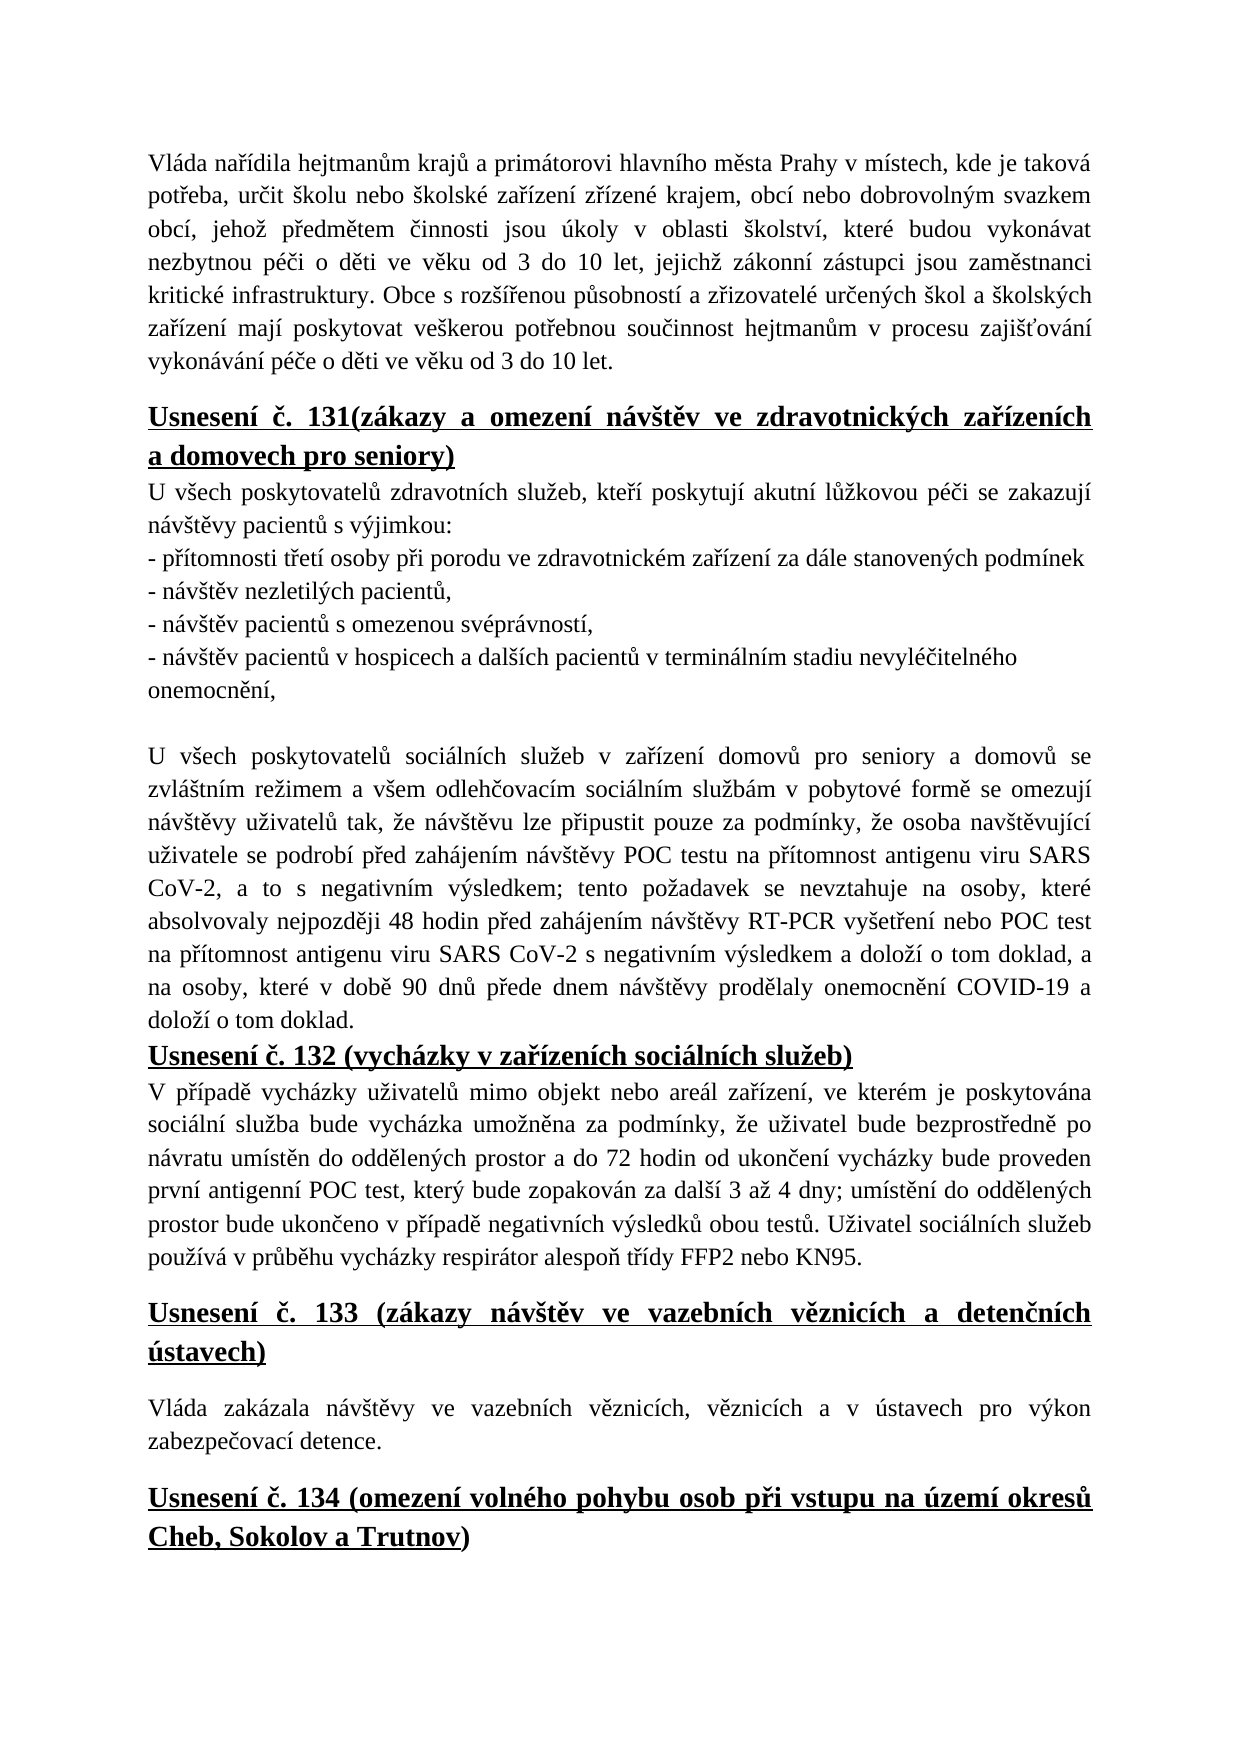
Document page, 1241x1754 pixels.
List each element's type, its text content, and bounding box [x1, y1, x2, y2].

text Usnesení č. 134 (omezení volného pohybu osob při vstupu na území okresů Cheb, Sokolov a Trutnov) [148, 1480, 359, 1509]
text - návštěv pacientů s omezenou svéprávností, [148, 609, 1093, 637]
text - návštěv nezletilých pacientů, [148, 576, 1093, 604]
text onemocnění, [148, 675, 1093, 703]
text V případě vycházky uživatelů mimo objekt nebo areál zařízení, ve kterém je poskytována sociální služba bude vycházka umožněna za podmínky, že uživatel bude bezprostředně po návratu umístěn do oddělených prostor a do 72 hodin od ukončení vycházky bude proveden první antigenní POC test, který bude zopakován za další 3 až 4 dny; umístění do oddělených prostor bude ukončeno v případě negativních výsledků obou testů. Uživatel sociálních služeb používá v průběhu vycházky respirátor alespoň třídy FFP2 nebo KN95. [148, 1077, 1093, 1270]
text Usnesení č. 133 (zákazy návštěv ve vazebních věznicích a detenčních ústavech) [148, 1296, 1093, 1368]
text Usnesení č. 131(zákazy a omezení návštěv ve zdravotnických zařízeních a domovech pro seniory) [148, 399, 1093, 429]
text U všech poskytovatelů sociálních služeb v zařízení domovů pro seniory a domovů se zvláštním režimem a všem odlehčovacím sociálním službám v pobytové formě se omezují návštěvy uživatelů tak, že návštěvu lze připustit pouze za podmínky, že osoba navštěvující uživatele se podrobí před zahájením návštěvy POC testu na přítomnost antigenu viru SARS CoV-2, a to s negativním výsledkem; tento požadavek se nevztahuje na osoby, které absolvovaly nejpozději 48 hodin před zahájením návštěvy RT-PCR vyšetření nebo POC test na přítomnost antigenu viru SARS CoV-2 s negativním výsledkem a doloží o tom doklad, a na osoby, které v době 90 dnů přede dnem návštěvy prodělaly onemocnění COVID-19 a doloží o tom doklad. [148, 741, 1093, 1034]
text Vláda nařídila hejtmanům krajů a primátorovi hlavního města Prahy v místech, kde je taková potřeba, určit školu nebo školské zařízení zřízené krajem, obcí nebo dobrovolným svazkem obcí, jehož předmětem činnosti jsou úkoly v oblasti školství, které budou vykonávat nezbytnou péči o děti ve věku od 3 do 10 let, jejichž zákonní zástupci jsou zaměstnanci kritické infrastruktury. Obce s rozšířenou působností a zřizovatelé určených škol a školských zařízení mají poskytovat veškerou potřebnou součinnost hejtmanům v procesu zajišťování vykonávání péče o děti ve věku od 3 do 10 let. [148, 148, 1093, 374]
text Usnesení č. 132 (vycházky v zařízeních sociálních služeb) [148, 1038, 1093, 1072]
text Vláda zakázala návštěvy ve vazebních věznicích, věznicích a v ústavech pro výkon zabezpečovací detence. [148, 1393, 1093, 1455]
text - přítomnosti třetí osoby při porodu ve zdravotnickém zařízení za dále stanovených podmínek [148, 543, 1093, 571]
text - návštěv pacientů v hospicech a dalších pacientů v terminálním stadiu nevyléčitelného [148, 642, 1093, 671]
text Usnesení č. 134 (omezení volného pohybu osob při vstupu na území okresů Cheb, Sokolov a Trutnov) [148, 1511, 1093, 1552]
text U všech poskytovatelů zdravotních služeb, kteří poskytují akutní lůžkovou péči se zakazují návštěvy pacientů s výjimkou: [148, 477, 1093, 538]
text Usnesení č. 131(zákazy a omezení návštěv ve zdravotnických zařízeních a domovech pro seniory) [148, 430, 1093, 472]
